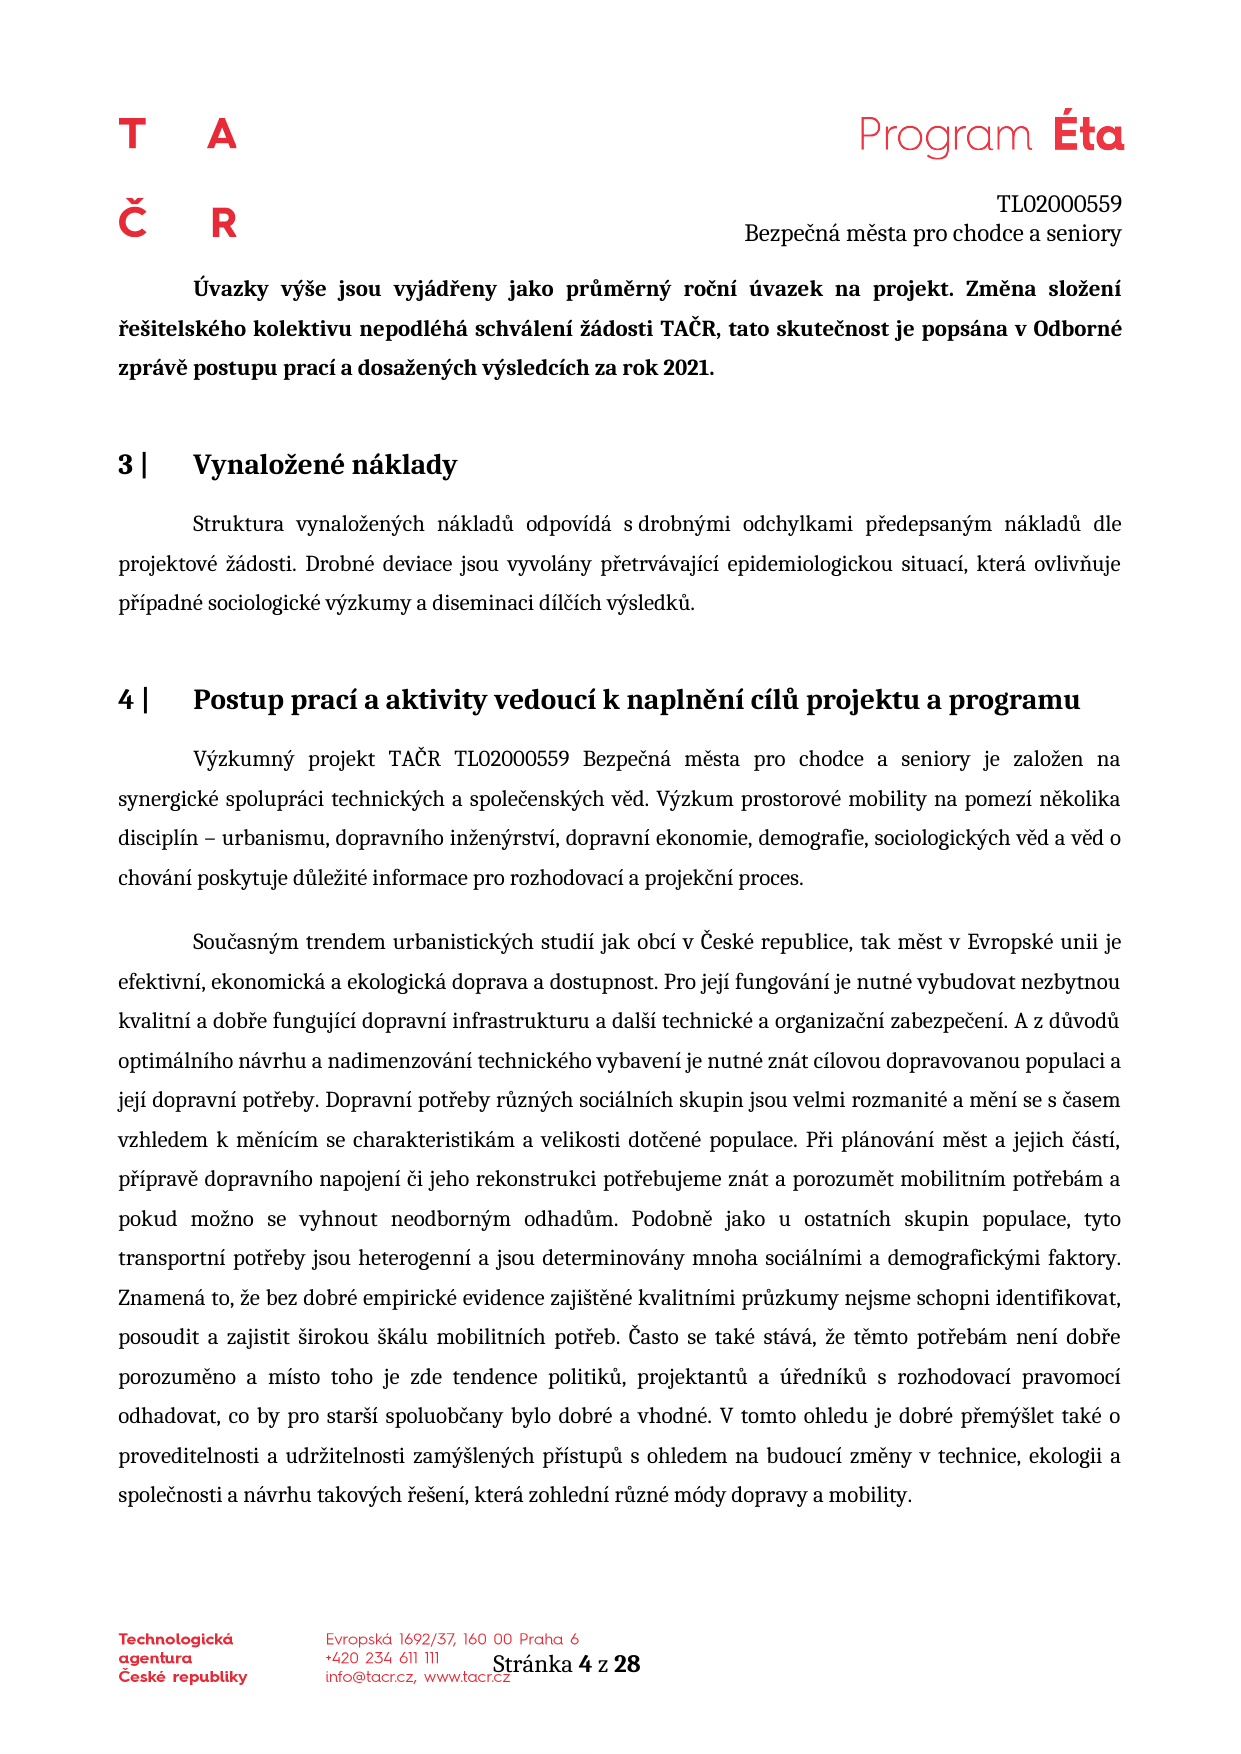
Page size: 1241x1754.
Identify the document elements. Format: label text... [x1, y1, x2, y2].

text Současným trendem urbanistických studií jak obcí v České republice, tak měst v Evropské unii je efektivní, ekonomická a ekologická doprava a dostupnost. Pro její fungování je nutné vybudovat nezbytnou kvalitní a dobře fungující dopravní infrastrukturu a další technické a organizační zabezpečení. A z důvodů optimálního návrhu a nadimenzování technického vybavení je nutné znát cílovou dopravovanou populaci a její dopravní potřeby. Dopravní potřeby různých sociálních skupin jsou velmi rozmanité a mění se s časem vzhledem k měnícím se charakteristikám a velikosti dotčené populace. Při plánování měst a jejich částí, přípravě dopravního napojení či jeho rekonstrukci potřebujeme znát a porozumět mobilitním potřebám a pokud možno se vyhnout neodborným odhadům. Podobně jako u ostatních skupin populace, tyto transportní potřeby jsou heterogenní a jsou determinovány mnoha sociálními a demografickými faktory. Znamená to, že bez dobré empirické evidence zajištěné kvalitními průzkumy nejsme schopni identifikovat, posoudit a zajistit širokou škálu mobilitních potřeb. Často se také stává, že těmto potřebám není dobře porozuměno a místo toho je zde tendence politiků, projektantů a úředníků s rozhodovací pravomocí odhadovat, co by pro starší spoluobčany bylo dobré a vhodné. V tomto ohledu je dobré přemýšlet také o proveditelnosti a udržitelnosti zamýšlených přístupů s ohledem na budoucí změny v technice, ekologii a společnosti a návrhu takových řešení, která zohlední různé módy dopravy a mobility. [118, 929, 1122, 1508]
picture [849, 97, 1133, 167]
picture [0, 1626, 591, 1754]
subtitle 3 | Vynaložené náklady [118, 448, 1122, 482]
text Úvazky výše jsou vyjádřeny jako průměrný roční úvazek na projekt. Změna složení řešitelského kolektivu nepodléhá schválení žádosti TAČR, tato skutečnost je popsána v Odborné zprávě postupu prací a dosažených výsledcích za rok 2021. [118, 276, 1122, 382]
text Struktura vynaložených nákladů odpovídá s drobnými odchylkami předepsaným nákladů dle projektové žádosti. Drobné deviace jsou vyvolány přetrvávající epidemiologickou situací, která ovlivňuje případné sociologické výzkumy a diseminaci dílčích výsledků. [118, 511, 1122, 617]
text Výzkumný projekt TAČR TL02000559 Bezpečná města pro chodce a seniory je založen na synergické spolupráci technických a společenských věd. Výzkum prostorové mobility na pomezí několika disciplín – urbanismu, dopravního inženýrství, dopravní ekonomie, demografie, sociologických věd a věd o chování poskytuje důležité informace pro rozhodovací a projekční proces. [118, 746, 1122, 891]
subtitle 4 | Postup prací a aktivity vedoucí k naplnění cílů projektu a programu [118, 683, 1122, 717]
picture [0, 0, 237, 237]
